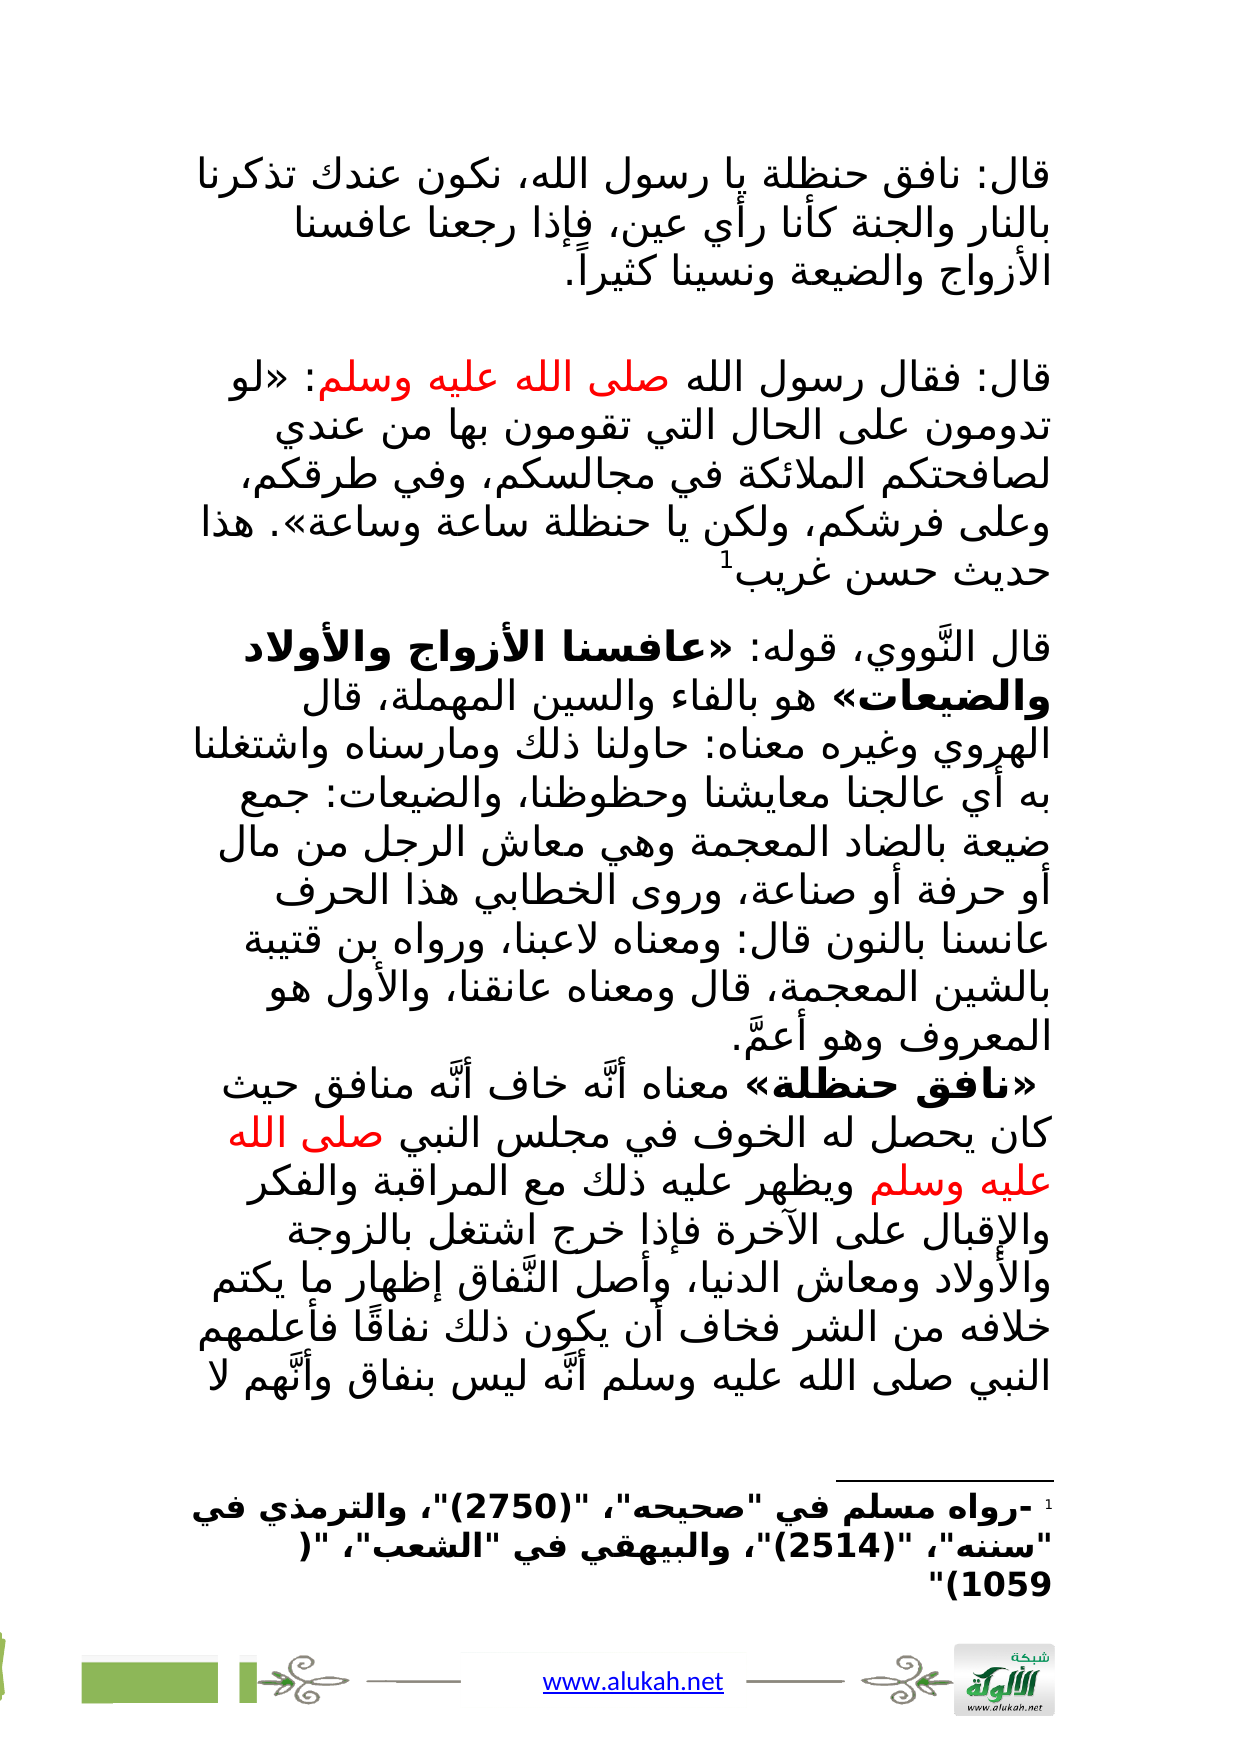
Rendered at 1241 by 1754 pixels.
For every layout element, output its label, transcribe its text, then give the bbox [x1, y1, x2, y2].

text قال: فقال رسول الله صلى الله عليه وسلم: «لو تدومون على الحال التي تقومون بها من عندي لصافحتكم الملائكة في مجالسكم، وفي طرقكم، وعلى فرشكم، ولكن يا حنظلة ساعة وساعة». هذا حديث حسن غريب [187, 352, 1053, 623]
picture [80, 1641, 1056, 1723]
text قال: نافق حنظلة يا رسول الله، نكون عندك تذكرنا بالنار والجنة كأنا رأي عين، فإذا رجعنا عافسنا الأزواج والضيعة ونسينا كثيراً. [187, 150, 1053, 296]
text قال النَّووي، قوله: «عافسنا الأزواج والأولاد والضيعات» هو بالفاء والسين المهملة، قال الهروي وغيره معناه: حاولنا ذلك ومارسناه واشتغلنا به أي عالجنا معايشنا وحظوظنا، والضيعات: جمع ضيعة بالضاد المعجمة وهي معاش الرجل من مال أو حرفة أو صناعة، وروى الخطابي هذا الحرف عانسنا بالنون قال: ومعناه لاعبنا، ورواه بن قتيبة بالشين المعجمة، قال ومعناه عانقنا، والأول هو المعروف وهو أعمَّ. [187, 623, 1053, 1060]
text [187, 1060, 1053, 1400]
